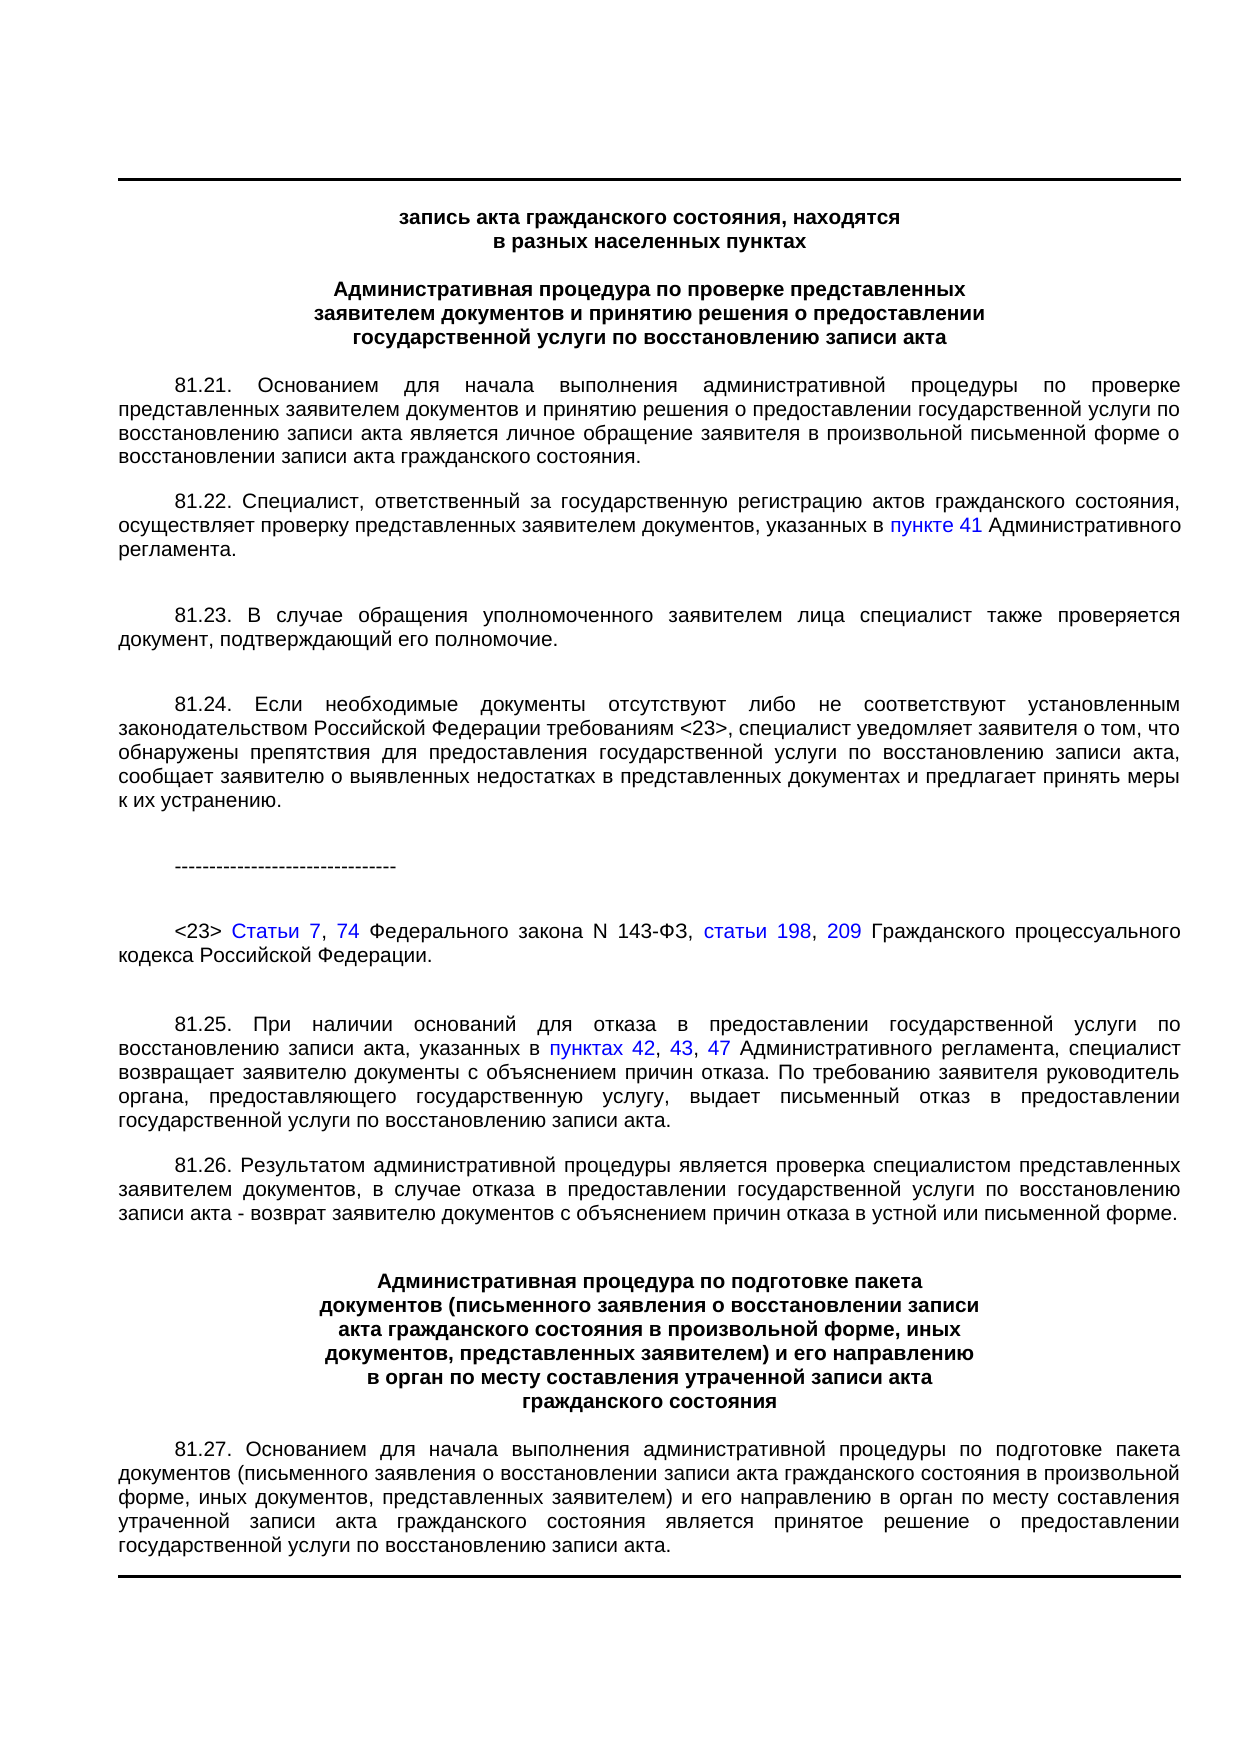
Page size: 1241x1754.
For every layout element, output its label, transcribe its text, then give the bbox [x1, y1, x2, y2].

title документов (письменного заявления о восстановлении записи [118, 1293, 1181, 1317]
text 81.22. Специалист, ответственный за государственную регистрацию актов гражданского состояния, осуществляет проверку представленных заявителем документов, указанных в пункте 41 Административного регламента. [118, 489, 1181, 561]
text 81.24. Если необходимые документы отсутствуют либо не соответствуют установленным законодательством Российской Федерации требованиям <23>, специалист уведомляет заявителя о том, что обнаружены препятствия для предоставления государственной услуги по восстановлению записи акта, сообщает заявителю о выявленных недостатках в представленных документах и предлагает принять меры к их устранению. [118, 692, 1181, 812]
text 81.21. Основанием для начала выполнения административной процедуры по проверке представленных заявителем документов и принятию решения о предоставлении государственной услуги по восстановлению записи акта является личное обращение заявителя в произвольной письменной форме о восстановлении записи акта гражданского состояния. [118, 372, 1181, 468]
title гражданского состояния [118, 1389, 1181, 1413]
text -------------------------------- [118, 854, 1181, 878]
text <23> Статьи 7, 74 Федерального закона N 143-ФЗ, статьи 198, 209 Гражданского процессуального кодекса Российской Федерации. [118, 919, 1181, 967]
text 81.25. При наличии оснований для отказа в предоставлении государственной услуги по восстановлению записи акта, указанных в пунктах 42, 43, 47 Административного регламента, специалист возвращает заявителю документы с объяснением причин отказа. По требованию заявителя руководитель органа, предоставляющего государственную услугу, выдает письменный отказ в предоставлении государственной услуги по восстановлению записи акта. [118, 1012, 1181, 1132]
title документов, представленных заявителем) и его направлению [118, 1341, 1181, 1365]
title акта гражданского состояния в произвольной форме, иных [118, 1317, 1181, 1341]
text 81.27. Основанием для начала выполнения административной процедуры по подготовке пакета документов (письменного заявления о восстановлении записи акта гражданского состояния в произвольной форме, иных документов, представленных заявителем) и его направлению в орган по месту составления утраченной записи акта гражданского состояния является принятое решение о предоставлении государственной услуги по восстановлению записи акта. [118, 1437, 1181, 1557]
title в орган по месту составления утраченной записи акта [118, 1365, 1181, 1389]
text 81.23. В случае обращения уполномоченного заявителем лица специалист также проверяется документ, подтверждающий его полномочие. [118, 603, 1181, 651]
text 81.26. Результатом административной процедуры является проверка специалистом представленных заявителем документов, в случае отказа в предоставлении государственной услуги по восстановлению записи акта - возврат заявителю документов с объяснением причин отказа в устной или письменной форме. [118, 1153, 1181, 1224]
title Административная процедура по подготовке пакета [118, 1269, 1181, 1293]
title в разных населенных пунктах [118, 229, 1181, 253]
title Административная процедура по проверке представленных [118, 277, 1181, 301]
title заявителем документов и принятию решения о предоставлении [118, 301, 1181, 324]
title государственной услуги по восстановлению записи акта [118, 324, 1181, 348]
title запись акта гражданского состояния, находятся [118, 205, 1181, 229]
